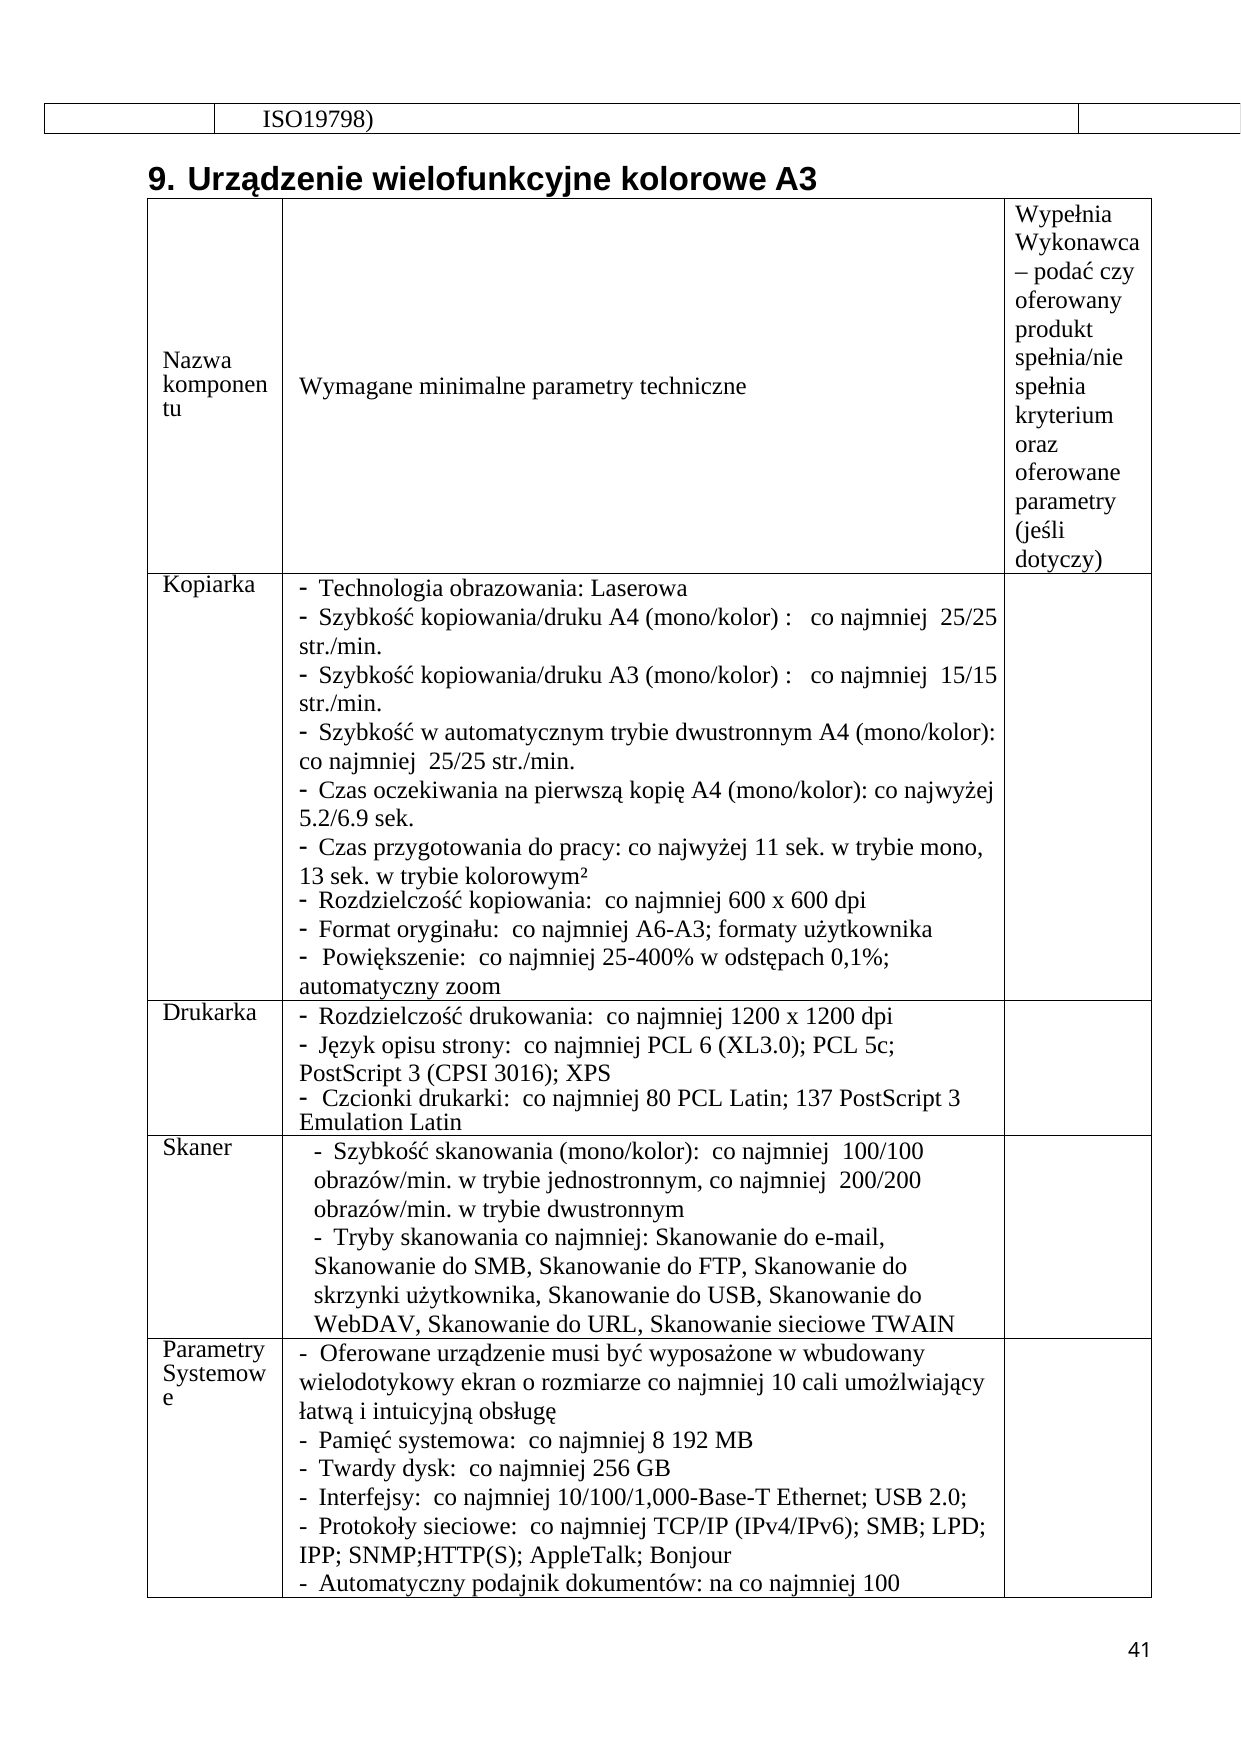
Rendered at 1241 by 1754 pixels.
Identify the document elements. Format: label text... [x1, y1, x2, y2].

table_cell [1005, 574, 1151, 1000]
table_cell  Technologia obrazowania: Laserowa  Szybkość kopiowania/druku A4 (mono/kolor) : co najmniej 25/25 str./min.  Szybkość kopiowania/druku A3 (mono/kolor) : co najmniej 15/15 str./min.  Szybkość w automatycznym trybie dwustronnym A4 (mono/kolor): co najmniej 25/25 str./min.  Czas oczekiwania na pierwszą kopię A4 (mono/kolor): co najwyżej 5.2/6.9 sek.  Czas przygotowania do pracy: co najwyżej 11 sek. w trybie mono, 13 sek. w trybie kolorowym²  Rozdzielczość kopiowania: co najmniej 600 x 600 dpi  Format oryginału: co najmniej A6-A3; formaty użytkownika Powiększenie: co najmniej 25-400% w odstępach 0,1%; automatyczny zoom [283, 574, 1004, 1000]
table_header Wypełnia Wykonawca – podać czy oferowany produkt spełnia/nie spełnia kryterium oraz oferowane parametry (jeśli dotyczy) [1005, 199, 1151, 572]
table_cell Kopiarka [148, 574, 282, 1000]
subtitle Urządzenie wielofunkcyjne kolorowe A3 [148, 159, 1152, 198]
table_header Wymagane minimalne parametry techniczne [283, 199, 1004, 572]
table_cell Drukarka [148, 1001, 282, 1135]
table_cell Parametry Systemowe [148, 1339, 282, 1597]
table_cell [1005, 1001, 1151, 1135]
table_cell Skaner [148, 1136, 282, 1337]
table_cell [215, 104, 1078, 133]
table_cell [1005, 1136, 1151, 1337]
table_cell [1005, 1339, 1151, 1597]
table_cell - Szybkość skanowania (mono/kolor): co najmniej 100/100 obrazów/min. w trybie jednostronnym, co najmniej 200/200 obrazów/min. w trybie dwustronnym - Tryby skanowania co najmniej: Skanowanie do e-mail, Skanowanie do SMB, Skanowanie do FTP, Skanowanie do skrzynki użytkownika, Skanowanie do USB, Skanowanie do WebDAV, Skanowanie do URL, Skanowanie sieciowe TWAIN [283, 1136, 1004, 1337]
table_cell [283, 1339, 1004, 1597]
table_cell  Rozdzielczość drukowania: co najmniej 1200 x 1200 dpi  Język opisu strony: co najmniej PCL 6 (XL3.0); PCL 5c; PostScript 3 (CPSI 3016); XPS Czcionki drukarki: co najmniej 80 PCL Latin; 137 PostScript 3 Emulation Latin [283, 1001, 1004, 1135]
table_cell [1079, 104, 1240, 133]
table_header Nazwa komponentu [148, 199, 282, 572]
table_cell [45, 104, 214, 133]
